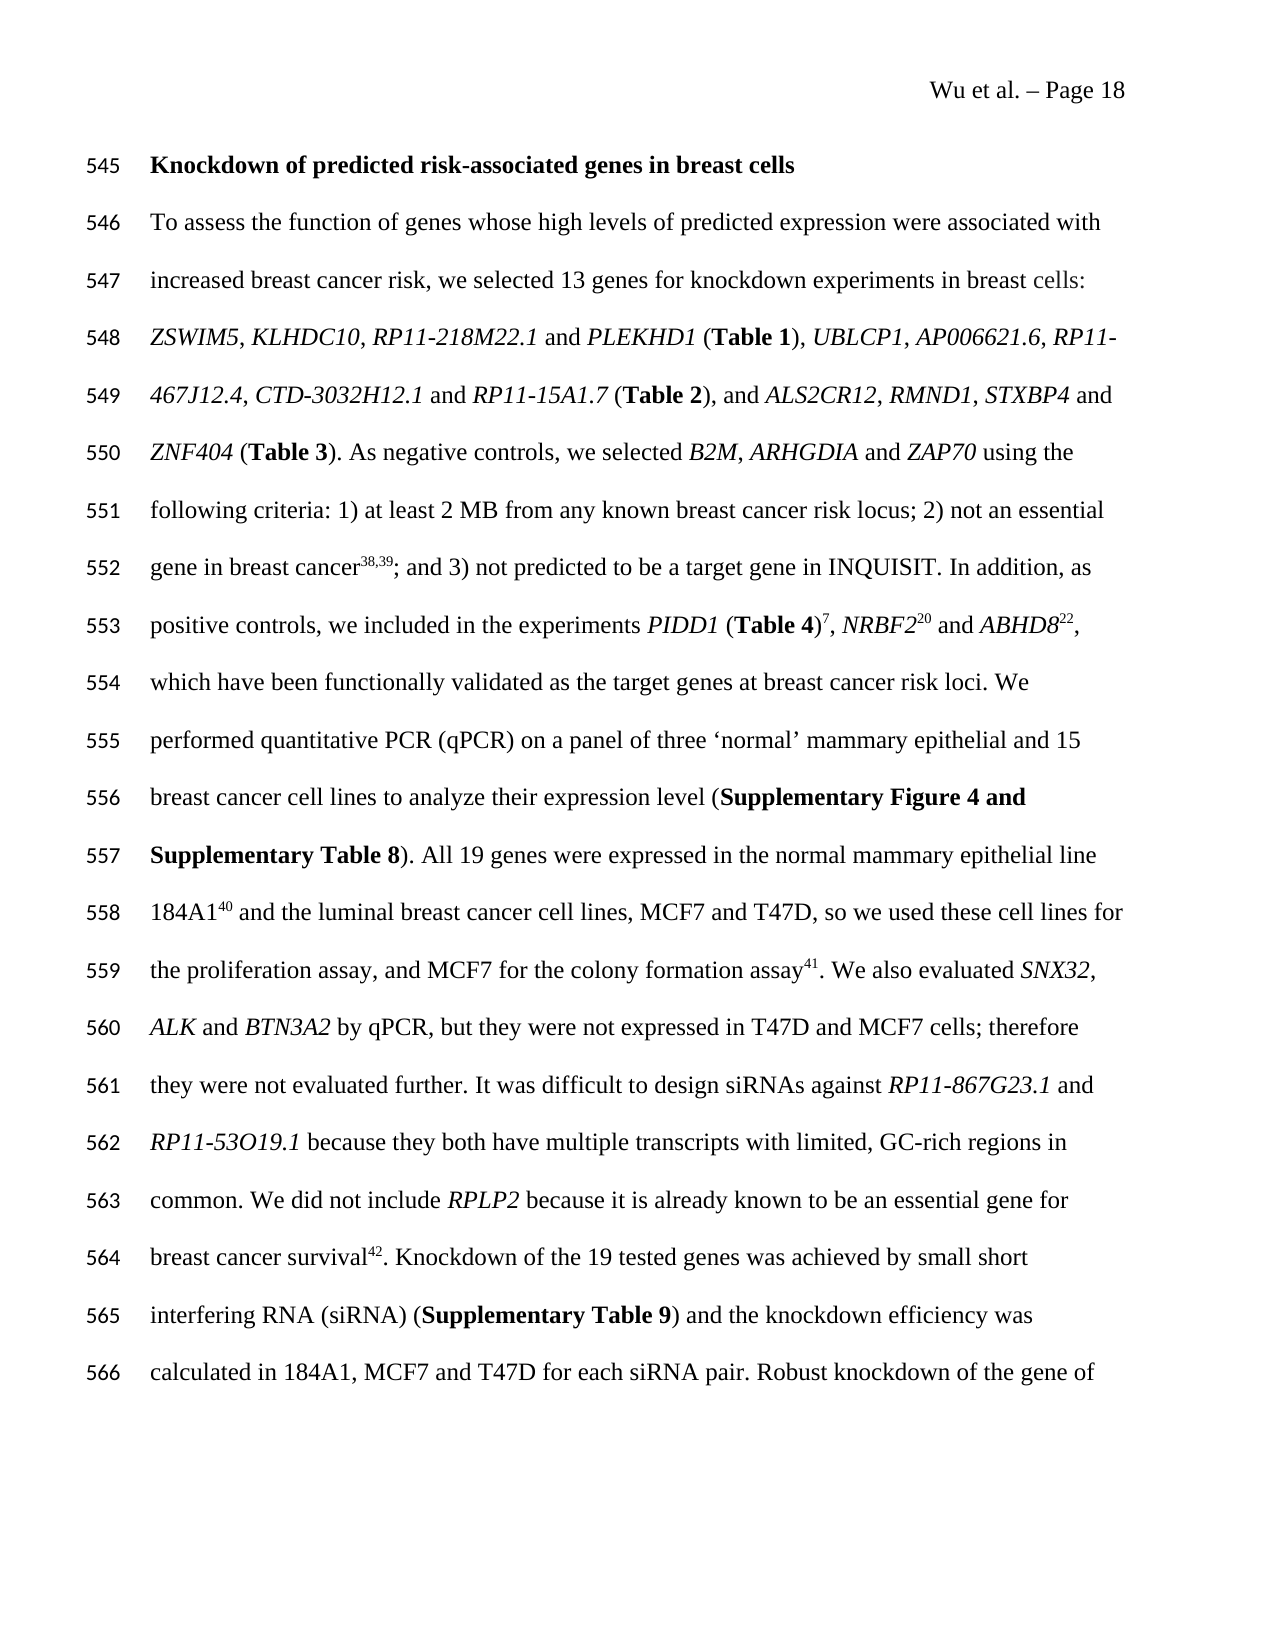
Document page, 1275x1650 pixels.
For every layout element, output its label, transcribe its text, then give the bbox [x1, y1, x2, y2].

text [150, 207, 1125, 1386]
text Knockdown of predicted risk-associated genes in breast cells [150, 150, 1125, 179]
